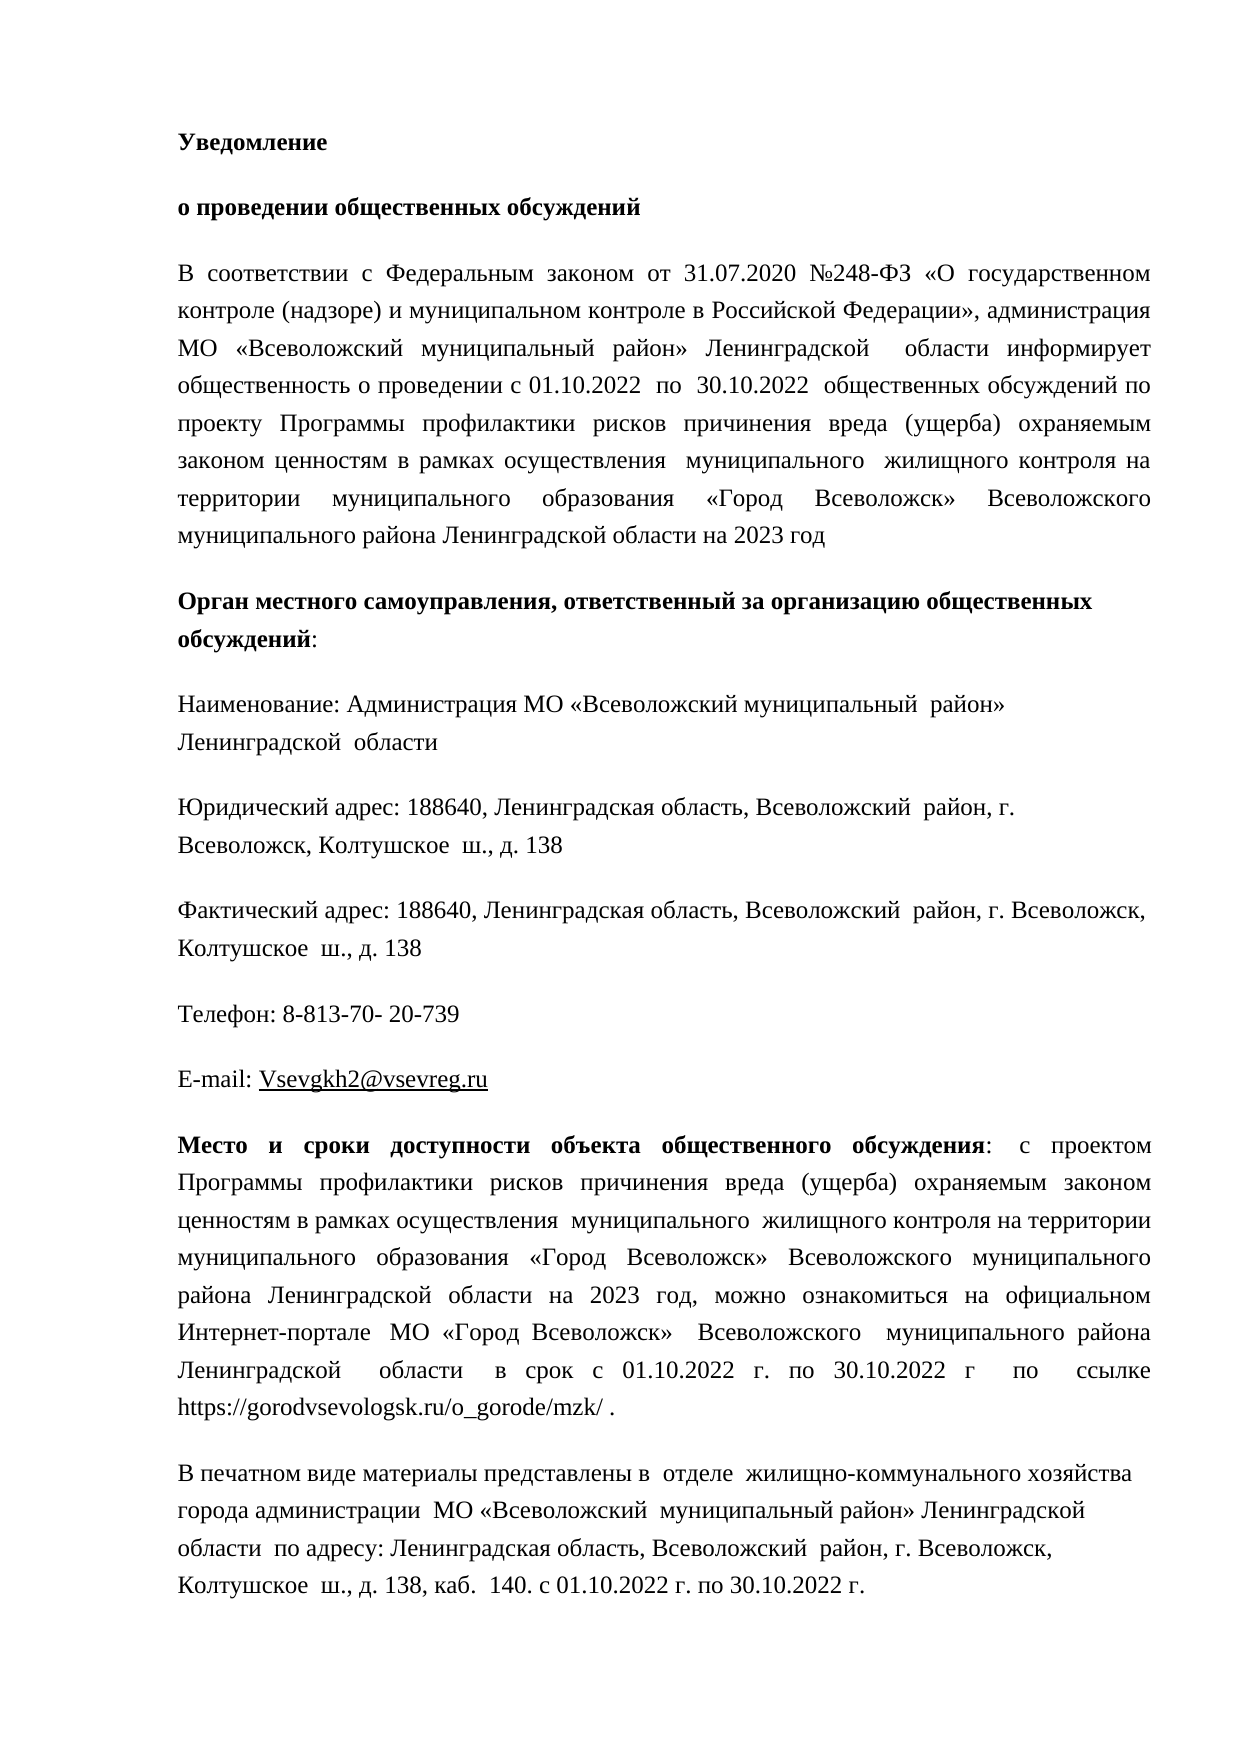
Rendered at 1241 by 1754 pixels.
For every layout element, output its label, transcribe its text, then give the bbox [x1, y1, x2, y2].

text В соответствии с Федеральным законом от 31.07.2020 №248-ФЗ «О государственном контроле (надзоре) и муниципальном контроле в Российской Федерации», администрация МО «Всеволожский муниципальный район» Ленинградской области информирует общественность о проведении с 01.10.2022 по 30.10.2022 общественных обсуждений по проекту Программы профилактики рисков причинения вреда (ущерба) охраняемым законом ценностям в рамках осуществления муниципального жилищного контроля на территории муниципального образования «Город Всеволожск» Всеволожского муниципального района Ленинградской области на 2023 год [177, 249, 1152, 549]
text о проведении общественных обсуждений [177, 184, 1152, 221]
text Юридический адрес: 188640, Ленинградская область, Всеволожский район, г. Всеволожск, Колтушское ш., д. 138 [177, 784, 1152, 859]
text Фактический адрес: 188640, Ленинградская область, Всеволожский район, г. Всеволожск, Колтушское ш., д. 138 [177, 887, 1152, 962]
text Наименование: Администрация МО «Всеволожский муниципальный район» Ленинградской области [177, 681, 1152, 756]
text Уведомление [177, 118, 1152, 156]
text Место и сроки доступности объекта общественного обсуждения: c проектом Программы профилактики рисков причинения вреда (ущерба) охраняемым законом ценностям в рамках осуществления муниципального жилищного контроля на территории муниципального образования «Город Всеволожск» Всеволожского муниципального района Ленинградской области на 2023 год, можно ознакомиться на официальном Интернет-портале МО «Город Всеволожск» Всеволожского муниципального района Ленинградской области в срок с 01.10.2022 г. по 30.10.2022 г по ссылке https://gorodvsevologsk.ru/o_gorode/mzk/ . [177, 1121, 1152, 1421]
text E-mail: Vsevgkh2@vsevreg.ru [177, 1056, 1152, 1093]
text В печатном виде материалы представлены в отделе жилищно-коммунального хозяйства города администрации МО «Всеволожский муниципальный район» Ленинградской области по адресу: Ленинградская область, Всеволожский район, г. Всеволожск, Колтушское ш., д. 138, каб. 140. с 01.10.2022 г. по 30.10.2022 г. [177, 1449, 1152, 1599]
text Орган местного самоуправления, ответственный за организацию общественных обсуждений: [177, 577, 1152, 652]
text Телефон: 8-813-70- 20-739 [177, 990, 1152, 1027]
